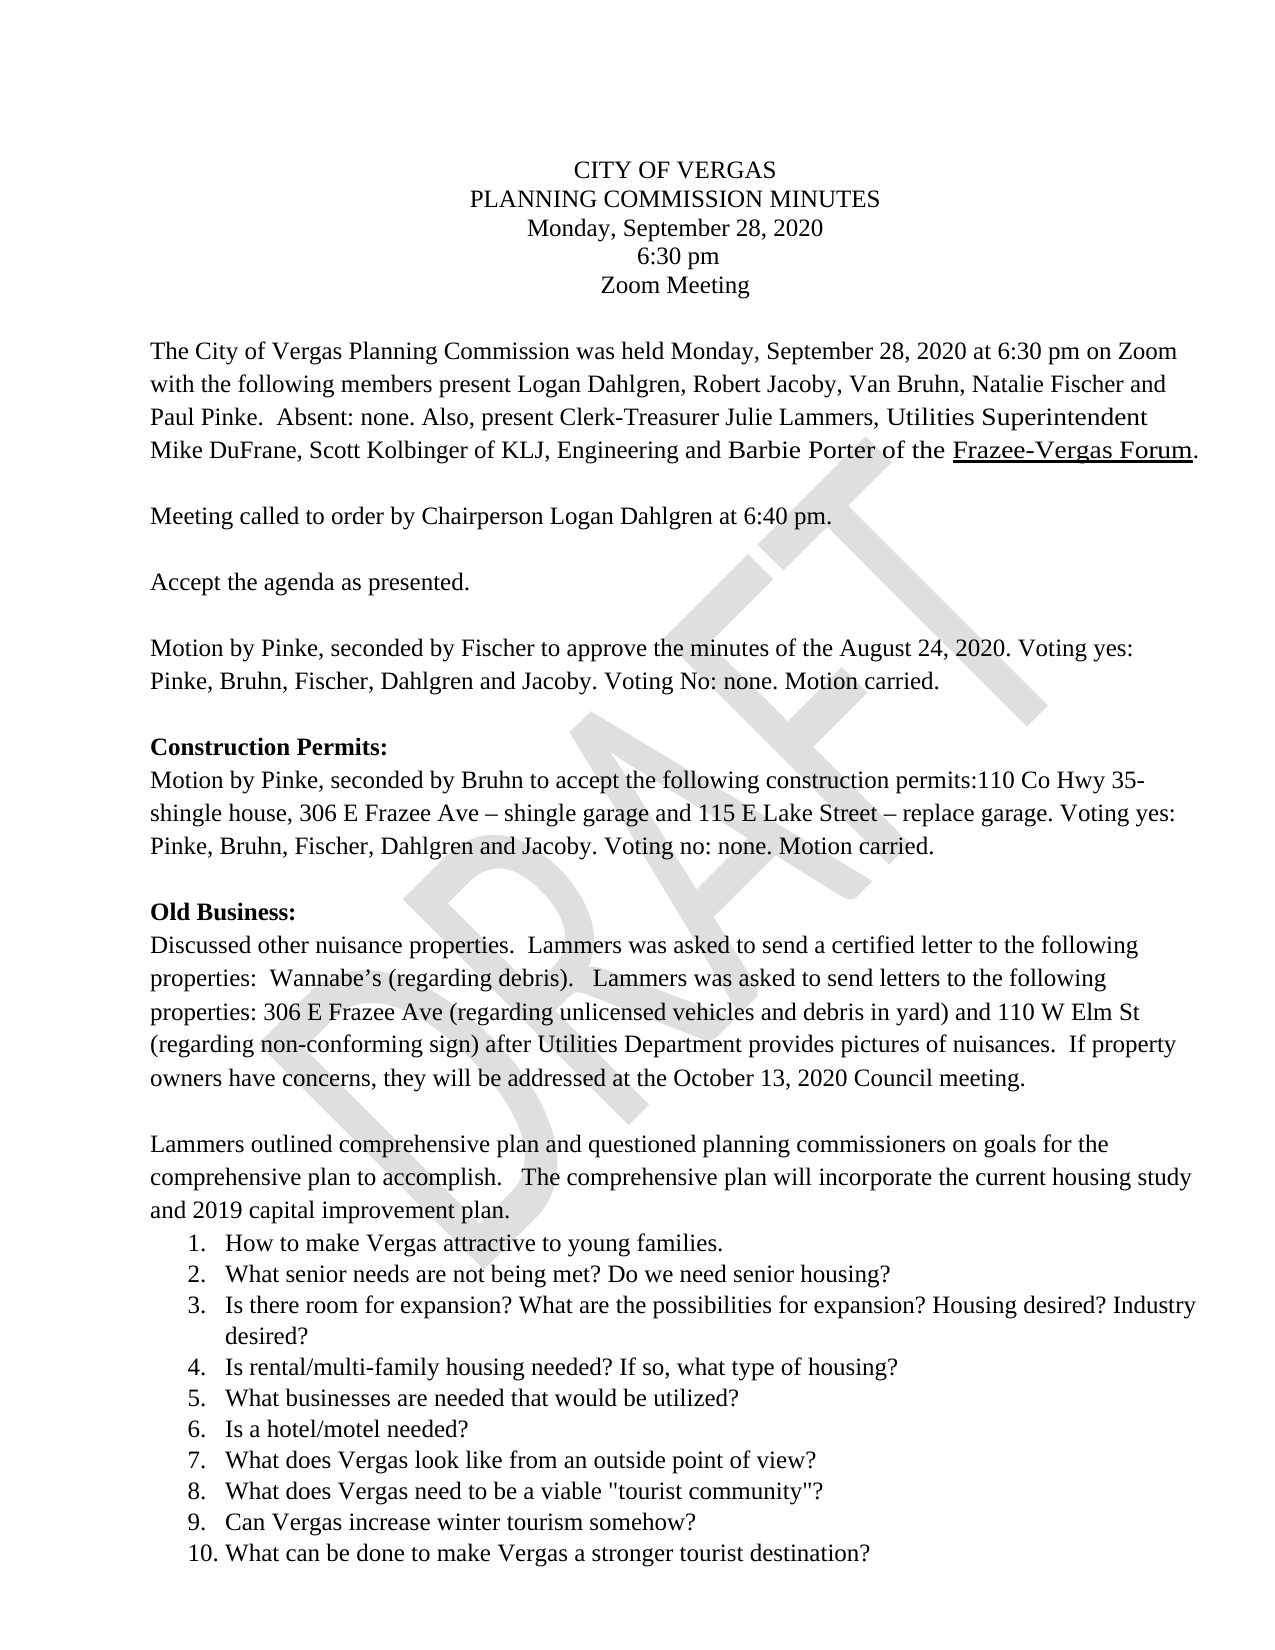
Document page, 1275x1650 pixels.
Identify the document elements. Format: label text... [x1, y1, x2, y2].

list Is rental/multi-family housing needed? If so, what type of housing? [187, 1352, 1200, 1381]
list What can be done to make Vergas a stronger tourist destination? [187, 1538, 1200, 1567]
text Lammers outlined comprehensive plan and questioned planning commissioners on goals for the comprehensive plan to accomplish. The comprehensive plan will incorporate the current housing study and 2019 capital improvement plan. [150, 1129, 1200, 1223]
list How to make Vergas attractive to young families. [187, 1228, 1200, 1256]
text Motion by Pinke, seconded by Bruhn to accept the following construction permits:110 Co Hwy 35-shingle house, 306 E Frazee Ave – shingle garage and 115 E Lake Street – replace garage. Voting yes: Pinke, Bruhn, Fischer, Dahlgren and Jacoby. Voting no: none. Motion carried. [150, 765, 1200, 860]
list What senior needs are not being met? Do we need senior housing? [187, 1259, 1200, 1287]
text Motion by Pinke, seconded by Fischer to approve the minutes of the August 24, 2020. Voting yes: Pinke, Bruhn, Fischer, Dahlgren and Jacoby. Voting No: none. Motion carried. [150, 633, 1200, 695]
text Discussed other nuisance properties. Lammers was asked to send a certified letter to the following properties: Wannabe’s (regarding debris). Lammers was asked to send letters to the following properties: 306 E Frazee Ave (regarding unlicensed vehicles and debris in yard) and 110 W Elm St (regarding non-conforming sign) after Utilities Department provides pictures of nuisances. If property owners have concerns, they will be addressed at the October 13, 2020 Council meeting. [150, 931, 1200, 1091]
text Zoom Meeting [150, 270, 1200, 299]
list What does Vergas look like from an outside point of view? [187, 1445, 1200, 1474]
text Meeting called to order by Chairperson Logan Dahlgren at 6:40 pm. [150, 501, 1200, 530]
list Can Vergas increase winter tourism somehow? [187, 1507, 1200, 1536]
text 6:30 pm [150, 241, 1200, 270]
text CITY OF VERGAS [150, 155, 1200, 184]
text Monday, September 28, 2020 [150, 213, 1200, 241]
text Old Business: [150, 897, 1200, 926]
text The City of Vergas Planning Commission was held Monday, September 28, 2020 at 6:30 pm on Zoom with the following members present Logan Dahlgren, Robert Jacoby, Van Bruhn, Natalie Fischer and Paul Pinke. Absent: none. Also, present Clerk-Treasurer Julie Lammers, Utilities Superintendent Mike DuFrane, Scott Kolbinger of KLJ, Engineering and Barbie Porter of the Frazee-Vergas Forum. [150, 336, 1200, 464]
text Construction Permits: [150, 732, 1200, 761]
list Is there room for expansion? What are the possibilities for expansion? Housing desired? Industry desired? [187, 1290, 1200, 1349]
list Is a hotel/motel needed? [187, 1414, 1200, 1443]
list What businesses are needed that would be utilized? [187, 1383, 1200, 1412]
text Accept the agenda as presented. [150, 567, 1200, 596]
text PLANNING COMMISSION MINUTES [150, 184, 1200, 213]
list What does Vergas need to be a viable "tourist community"? [187, 1476, 1200, 1505]
